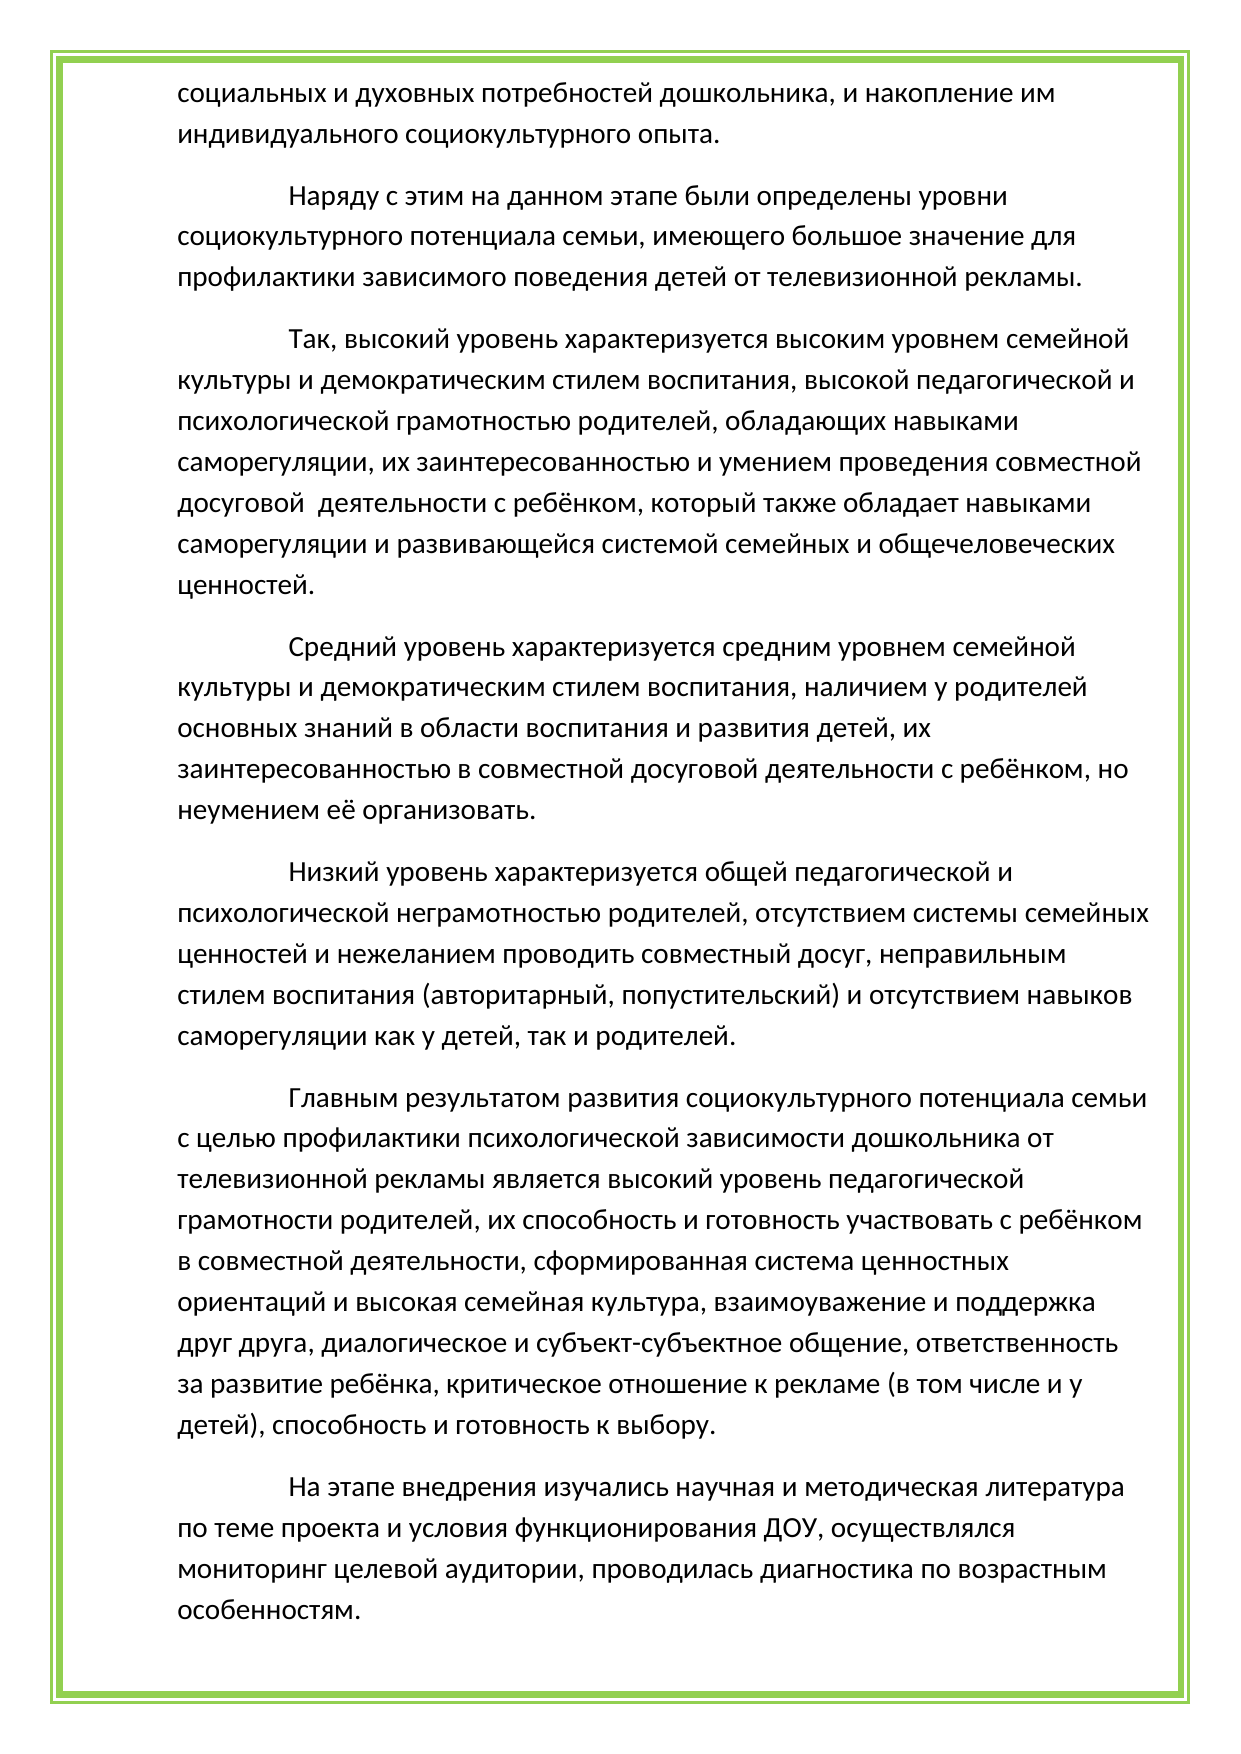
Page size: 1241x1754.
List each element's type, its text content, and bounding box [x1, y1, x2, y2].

text На этапе внедрения изучались научная и методическая литература по теме проекта и условия функционирования ДОУ, осуществлялся мониторинг целевой аудитории, проводилась диагностика по возрастным особенностям. [177, 1468, 1152, 1626]
text Средний уровень характеризуется средним уровнем семейной культуры и демократическим стилем воспитания, наличием у родителей основных знаний в области воспитания и развития детей, их заинтересованностью в совместной досуговой деятельности с ребёнком, но неумением её организовать. [177, 628, 1152, 827]
text Наряду с этим на данном этапе были определены уровни социокультурного потенциала семьи, имеющего большое значение для профилактики зависимого поведения детей от телевизионной рекламы. [177, 177, 1152, 294]
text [177, 74, 1152, 150]
text Главным результатом развития социокультурного потенциала семьи с целью профилактики психологической зависимости дошкольника от телевизионной рекламы является высокий уровень педагогической грамотности родителей, их способность и готовность участвовать с ребёнком в совместной деятельности, сформированная система ценностных ориентаций и высокая семейная культура, взаимоуважение и поддержка друг друга, диалогическое и субъект-субъектное общение, ответственность за развитие ребёнка, критическое отношение к рекламе (в том числе и у детей), способность и готовность к выбору. [177, 1079, 1152, 1442]
text Низкий уровень характеризуется общей педагогической и психологической неграмотностью родителей, отсутствием системы семейных ценностей и нежеланием проводить совместный досуг, неправильным стилем воспитания (авторитарный, попустительский) и отсутствием навыков саморегуляции как у детей, так и родителей. [177, 853, 1152, 1052]
text Так, высокий уровень характеризуется высоким уровнем семейной культуры и демократическим стилем воспитания, высокой педагогической и психологической грамотностью родителей, обладающих навыками саморегуляции, их заинтересованностью и умением проведения совместной досуговой деятельности с ребёнком, который также обладает навыками саморегуляции и развивающейся системой семейных и общечеловеческих ценностей. [177, 320, 1152, 601]
